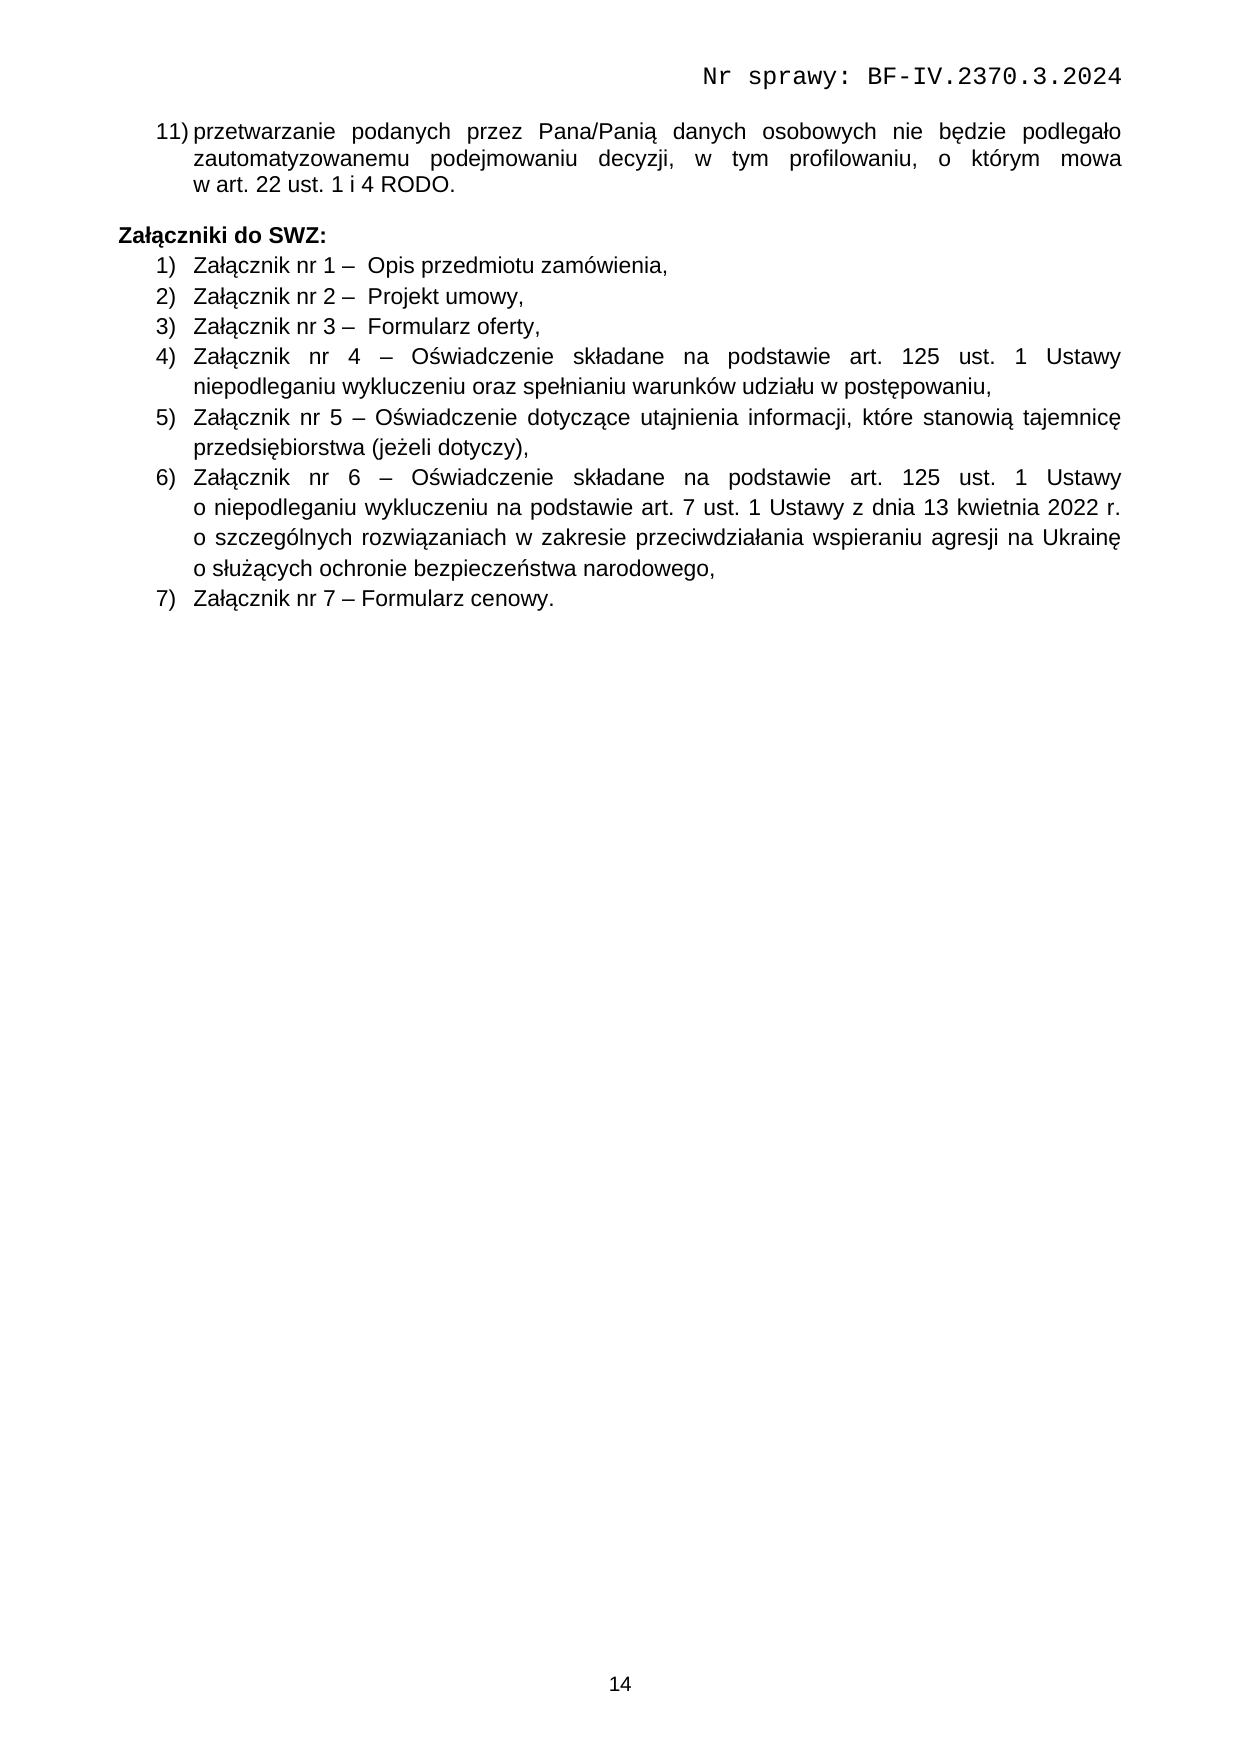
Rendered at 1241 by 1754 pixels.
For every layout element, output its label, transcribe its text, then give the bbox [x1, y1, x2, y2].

list Załącznik nr 2 – Projekt umowy, [156, 283, 1122, 309]
text Załączniki do SWZ: [118, 222, 1122, 248]
list Załącznik nr 3 – Formularz oferty, [156, 313, 1122, 339]
list Załącznik nr 1 – Opis przedmiotu zamówienia, [156, 252, 1122, 279]
list Załącznik nr 7 – Formularz cenowy. [156, 585, 1122, 611]
list Załącznik nr 4 – Oświadczenie składane na podstawie art. 125 ust. 1 Ustawy niepodleganiu wykluczeniu oraz spełnianiu warunków udziału w postępowaniu, [156, 343, 1122, 399]
list przetwarzanie podanych przez Pana/Panią danych osobowych nie będzie podlegało zautomatyzowanemu podejmowaniu decyzji, w tym profilowaniu, o którym mowa w art. 22 ust. 1 i 4 RODO. [156, 118, 1122, 197]
list Załącznik nr 6 – Oświadczenie składane na podstawie art. 125 ust. 1 Ustawy o niepodleganiu wykluczeniu na podstawie art. 7 ust. 1 Ustawy z dnia 13 kwietnia 2022 r. o szczególnych rozwiązaniach w zakresie przeciwdziałania wspieraniu agresji na Ukrainę o służących ochronie bezpieczeństwa narodowego, [156, 464, 1122, 581]
list Załącznik nr 5 – Oświadczenie dotyczące utajnienia informacji, które stanowią tajemnicę przedsiębiorstwa (jeżeli dotyczy), [156, 403, 1122, 460]
